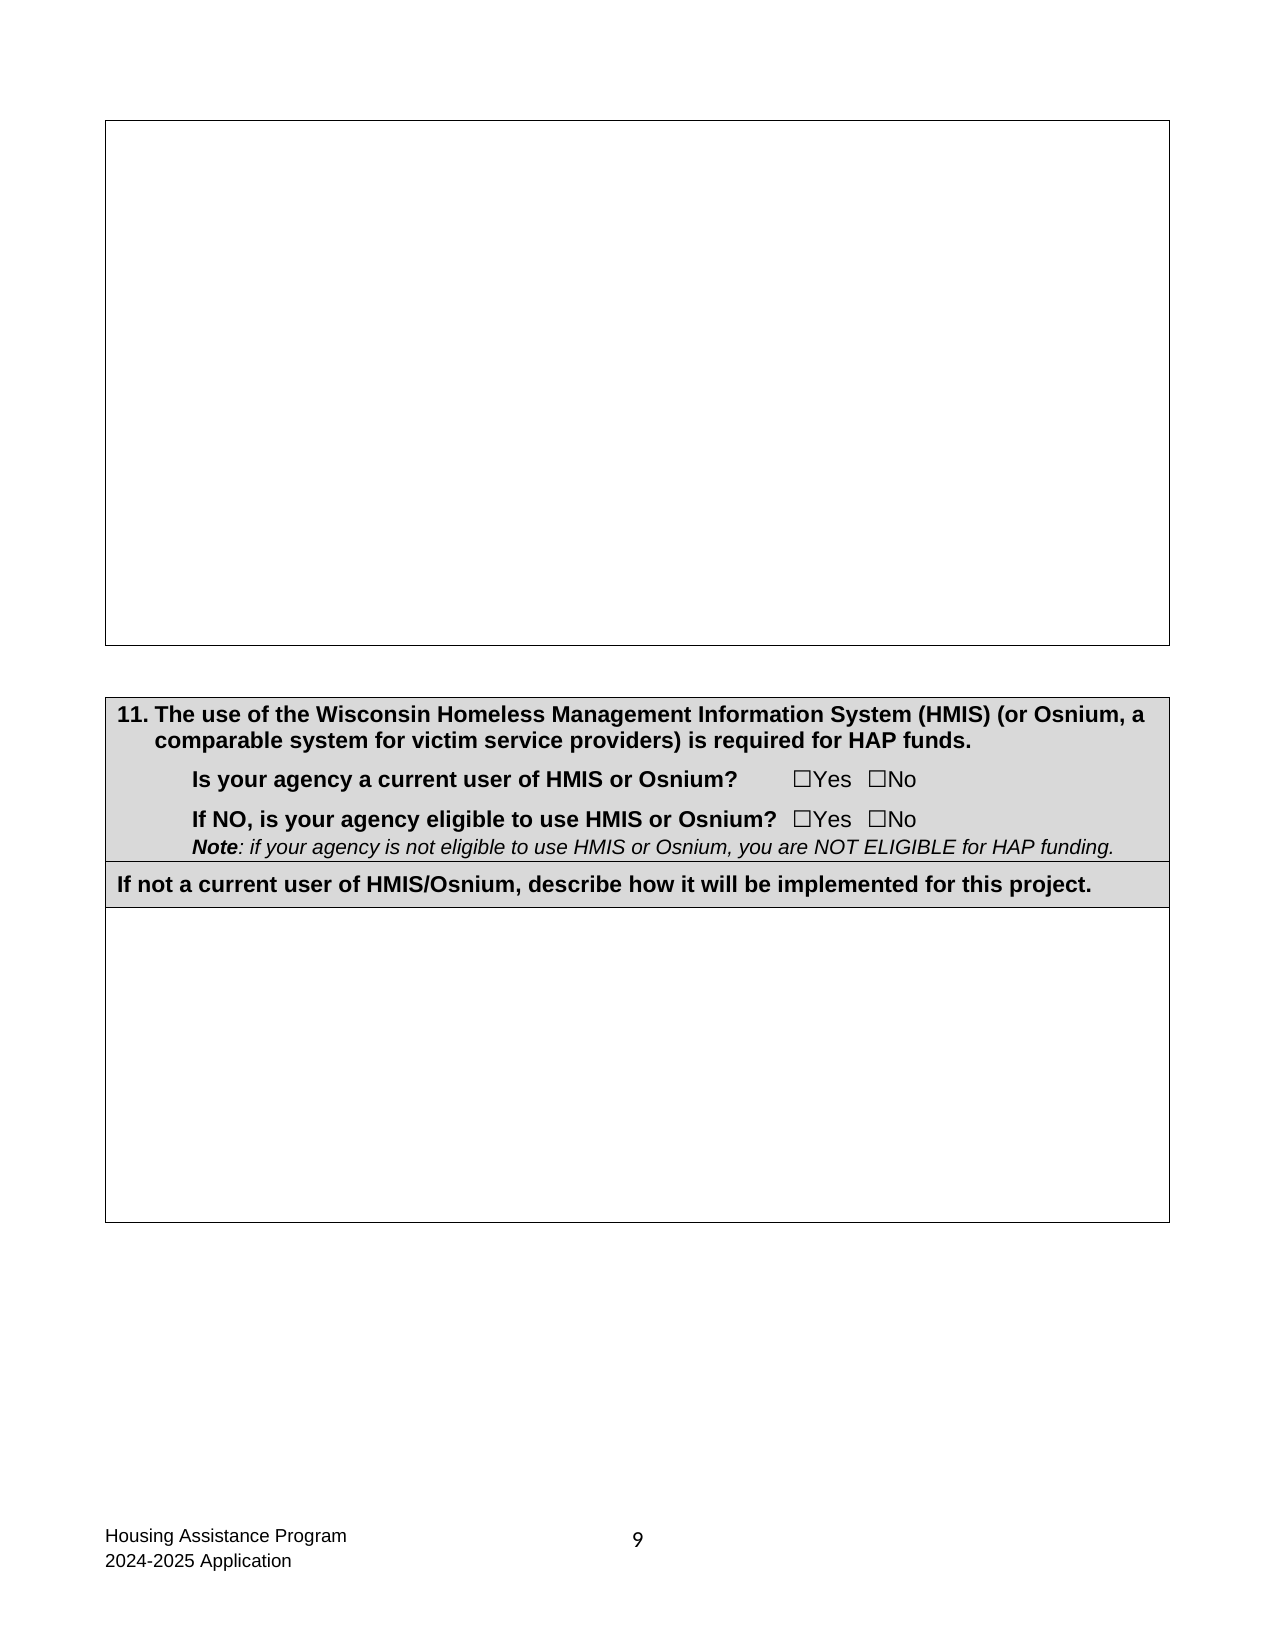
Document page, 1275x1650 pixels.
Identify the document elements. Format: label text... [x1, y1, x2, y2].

table_cell [106, 121, 1169, 645]
table_cell If NO, is your agency eligible to use HMIS or Osnium? Yes No Note: if your agency is not eligible to use HMIS or Osnium, you are NOT ELIGIBLE for HAP funding. [106, 801, 1169, 861]
table_cell If not a current user of HMIS/Osnium, describe how it will be implemented for this project. [106, 862, 1169, 907]
table_cell Is your agency a current user of HMIS or Osnium? Yes No [106, 757, 1169, 801]
table_cell [106, 908, 1169, 1222]
table_header The use of the Wisconsin Homeless Management Information System (HMIS) (or Osnium, a comparable system for victim service providers) is required for HAP funds. [106, 698, 1169, 757]
